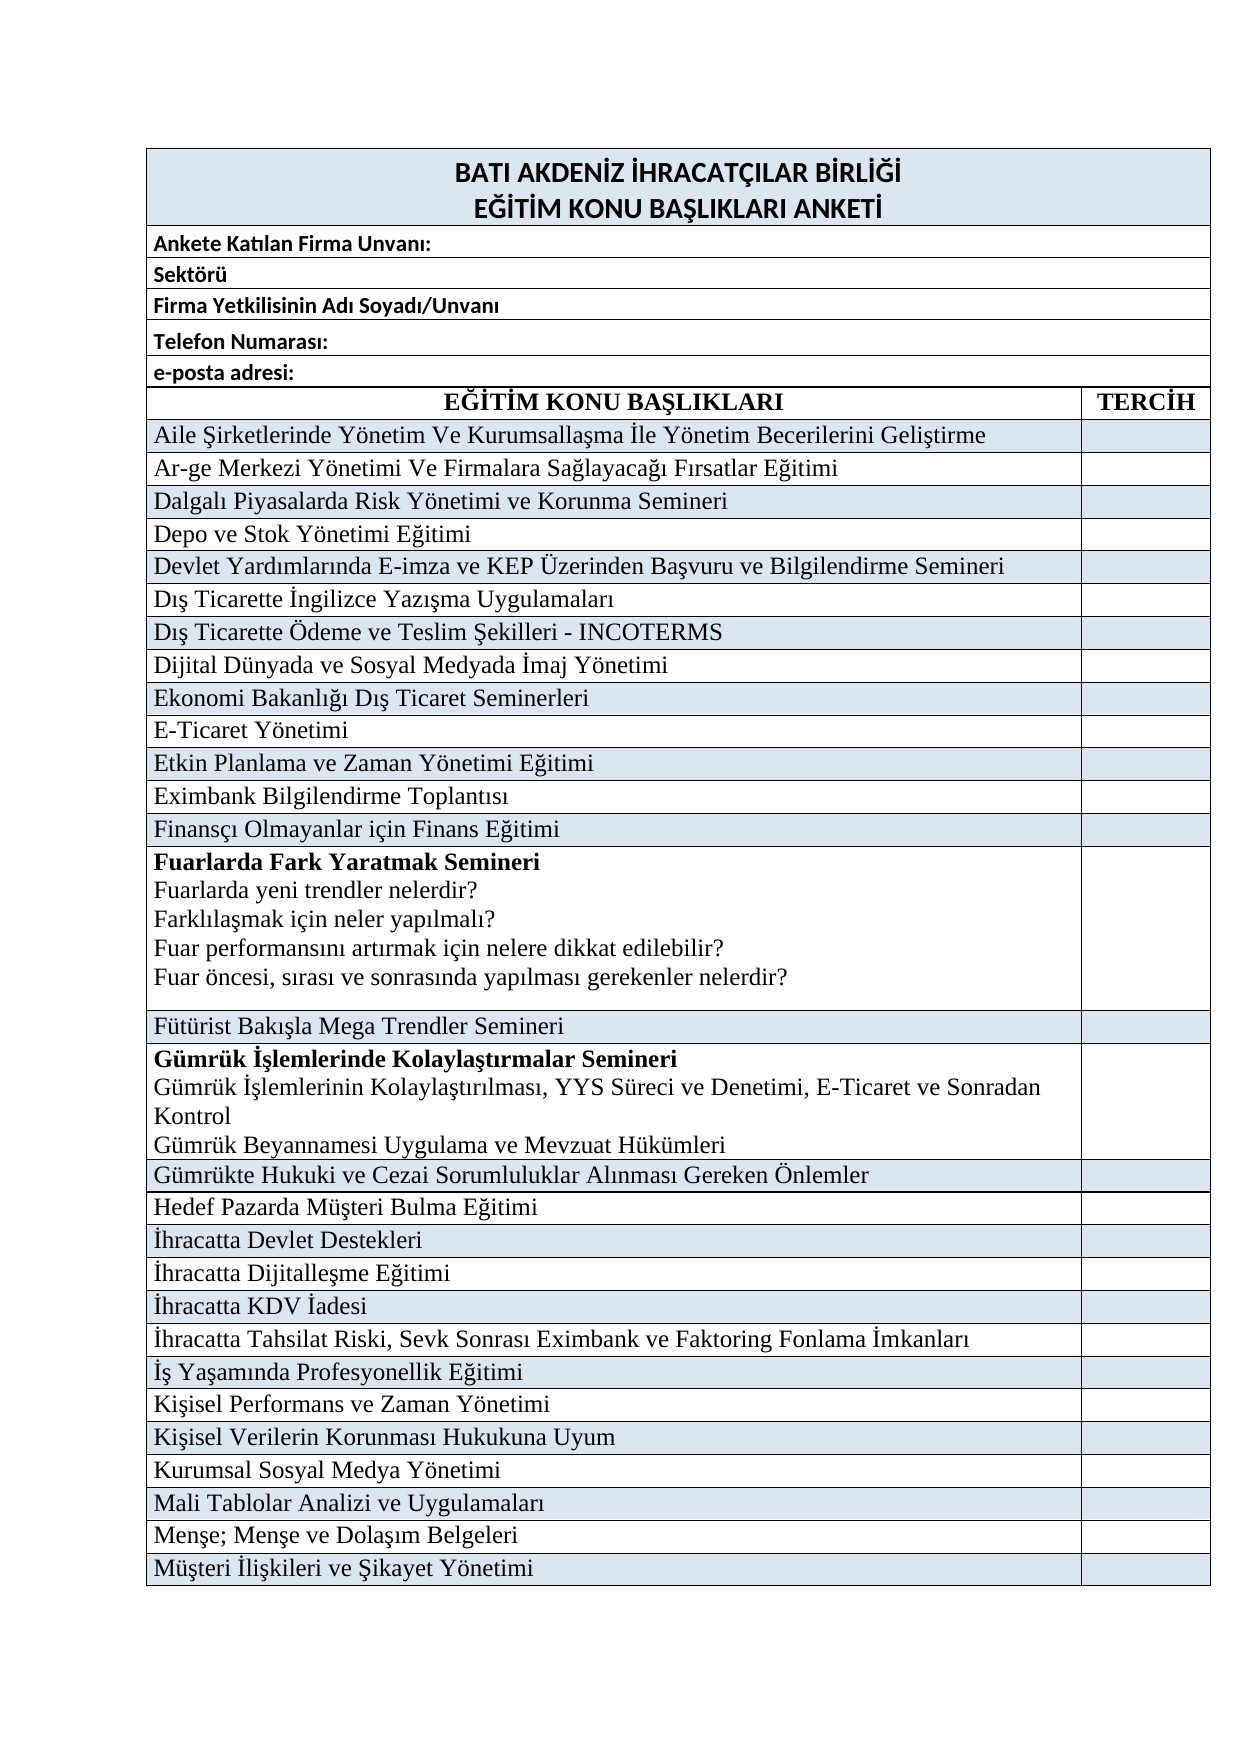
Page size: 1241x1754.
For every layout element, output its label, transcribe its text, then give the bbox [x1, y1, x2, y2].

table_cell [1082, 1389, 1210, 1421]
table_cell [1082, 617, 1210, 649]
table_cell [1082, 814, 1210, 846]
table_cell [1082, 1193, 1210, 1224]
table_cell İhracatta KDV İadesi [147, 1291, 1081, 1323]
table_cell [1082, 1011, 1210, 1043]
table_cell Dalgalı Piyasalarda Risk Yönetimi ve Korunma Semineri [147, 486, 1081, 518]
table_cell E-Ticaret Yönetimi [147, 716, 1081, 747]
table_cell [1082, 1160, 1210, 1191]
table_cell Aile Şirketlerinde Yönetim Ve Kurumsallaşma İle Yönetim Becerilerini Geliştirme [147, 420, 1081, 452]
table_cell TERCİH [1082, 388, 1210, 419]
table_cell Dijital Dünyada ve Sosyal Medyada İmaj Yönetimi [147, 650, 1081, 682]
table_cell Menşe; Menşe ve Dolaşım Belgeleri [147, 1521, 1081, 1552]
table_cell Firma Yetkilisinin Adı Soyadı/Unvanı [147, 289, 1210, 319]
table_cell [1082, 551, 1210, 583]
table_cell [1082, 1044, 1210, 1159]
table_cell İhracatta Dijitalleşme Eğitimi [147, 1258, 1081, 1290]
table_cell [1082, 1324, 1210, 1356]
table_cell [1082, 453, 1210, 485]
table_cell Ekonomi Bakanlığı Dış Ticaret Seminerleri [147, 683, 1081, 714]
table_cell [1082, 1488, 1210, 1519]
table_cell İş Yaşamında Profesyonellik Eğitimi [147, 1357, 1081, 1388]
table_cell Finansçı Olmayanlar için Finans Eğitimi [147, 814, 1081, 846]
table_cell e-posta adresi: [147, 356, 1210, 386]
table_cell Hedef Pazarda Müşteri Bulma Eğitimi [147, 1193, 1081, 1224]
table_cell [1082, 748, 1210, 780]
table_cell Ankete Katılan Firma Unvanı: [147, 226, 1210, 257]
table_cell [1082, 1422, 1210, 1454]
table_cell Gümrük İşlemlerinde Kolaylaştırmalar Semineri Gümrük İşlemlerinin Kolaylaştırılması, YYS Süreci ve Denetimi, E-Ticaret ve Sonradan Kontrol Gümrük Beyannamesi Uygulama ve Mevzuat Hükümleri [147, 1044, 1081, 1159]
table_cell Sektörü [147, 258, 1210, 288]
table_cell Müşteri İlişkileri ve Şikayet Yönetimi [147, 1554, 1081, 1585]
table_cell [1082, 1455, 1210, 1487]
table_cell [1082, 1521, 1210, 1552]
table_cell [1082, 650, 1210, 682]
table_cell Etkin Planlama ve Zaman Yönetimi Eğitimi [147, 748, 1081, 780]
table_cell İhracatta Devlet Destekleri [147, 1225, 1081, 1257]
table_cell Fuarlarda Fark Yaratmak Semineri Fuarlarda yeni trendler nelerdir? Farklılaşmak için neler yapılmalı? Fuar performansını artırmak için nelere dikkat edilebilir? Fuar öncesi, sırası ve sonrasında yapılması gerekenler nelerdir? [147, 847, 1081, 1010]
table_cell [1082, 847, 1210, 1010]
table_cell [1082, 1357, 1210, 1388]
table_cell [1082, 1258, 1210, 1290]
table_cell Mali Tablolar Analizi ve Uygulamaları [147, 1488, 1081, 1519]
table_cell Devlet Yardımlarında E-imza ve KEP Üzerinden Başvuru ve Bilgilendirme Semineri [147, 551, 1081, 583]
table_cell [1082, 683, 1210, 714]
table_cell [1082, 420, 1210, 452]
table_cell İhracatta Tahsilat Riski, Sevk Sonrası Eximbank ve Faktoring Fonlama İmkanları [147, 1324, 1081, 1356]
table_cell [1082, 1554, 1210, 1585]
table_header BATI AKDENİZ İHRACATÇILAR BİRLİĞİ EĞİTİM KONU BAŞLIKLARI ANKETİ [147, 149, 1210, 225]
table_cell Telefon Numarası: [147, 320, 1210, 355]
table_cell [1082, 584, 1210, 616]
table_cell [1082, 1291, 1210, 1323]
table_cell [1082, 486, 1210, 518]
table_cell Kurumsal Sosyal Medya Yönetimi [147, 1455, 1081, 1487]
table_cell [1082, 781, 1210, 813]
table_cell [1082, 519, 1210, 550]
table_cell Eximbank Bilgilendirme Toplantısı [147, 781, 1081, 813]
table_cell Fütürist Bakışla Mega Trendler Semineri [147, 1011, 1081, 1043]
table_cell [1082, 716, 1210, 747]
table_cell Kişisel Verilerin Korunması Hukukuna Uyum [147, 1422, 1081, 1454]
table_cell Depo ve Stok Yönetimi Eğitimi [147, 519, 1081, 550]
table_cell Gümrükte Hukuki ve Cezai Sorumluluklar Alınması Gereken Önlemler [147, 1160, 1081, 1191]
table_cell Kişisel Performans ve Zaman Yönetimi [147, 1389, 1081, 1421]
table_cell EĞİTİM KONU BAŞLIKLARI [147, 388, 1081, 419]
table_cell Ar-ge Merkezi Yönetimi Ve Firmalara Sağlayacağı Fırsatlar Eğitimi [147, 453, 1081, 485]
table_cell [1082, 1225, 1210, 1257]
table_cell Dış Ticarette İngilizce Yazışma Uygulamaları [147, 584, 1081, 616]
table_cell Dış Ticarette Ödeme ve Teslim Şekilleri - INCOTERMS [147, 617, 1081, 649]
